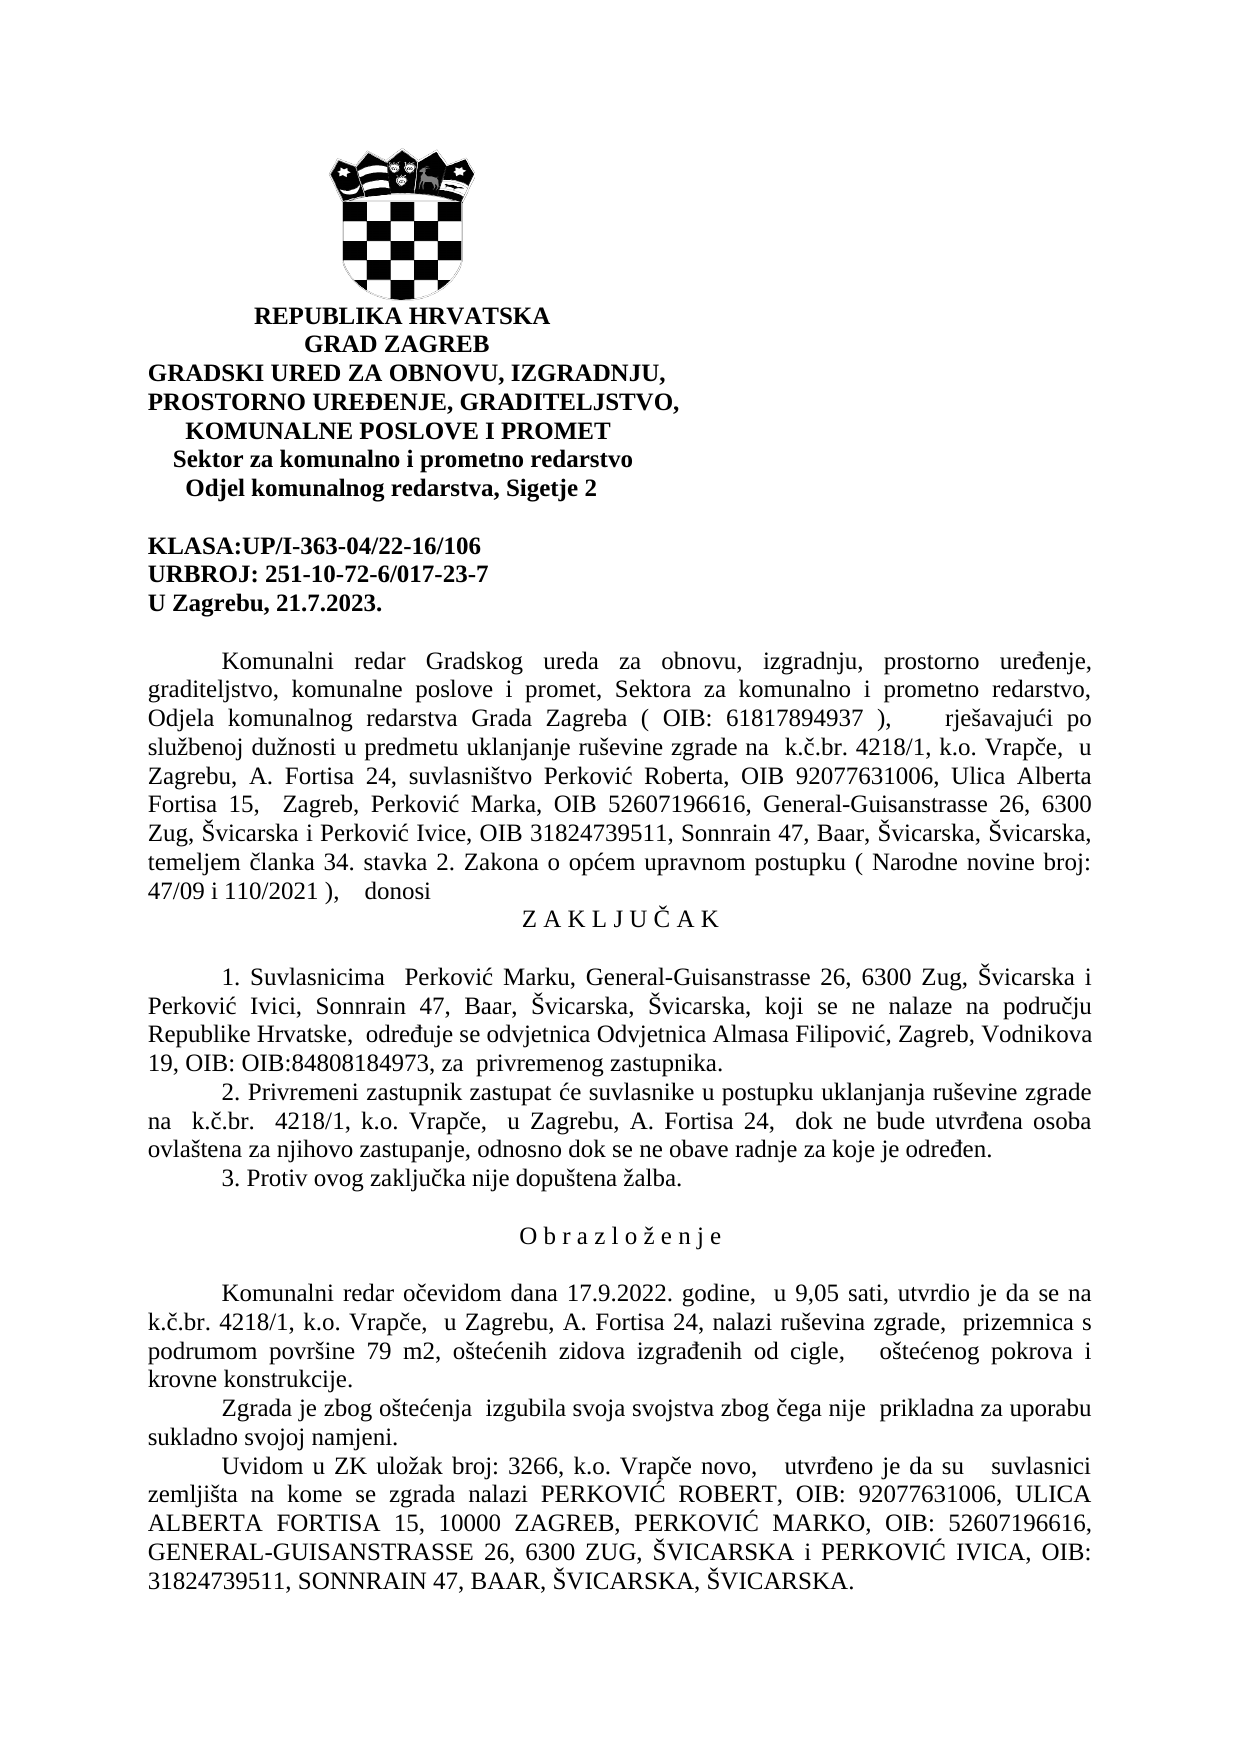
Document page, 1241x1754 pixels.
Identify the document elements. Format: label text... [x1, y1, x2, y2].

text KOMUNALNE POSLOVE I PROMET [148, 416, 1093, 444]
text URBROJ: 251-10-72-6/017-23-7 [148, 559, 1093, 588]
text REPUBLIKA HRVATSKA [148, 301, 1093, 329]
text Z A K L J U Č A K [148, 904, 1093, 933]
text 2. Privremeni zastupnik zastupat će suvlasnike u postupku uklanjanja ruševine zgrade na k.č.br. 4218/1, k.o. Vrapče, u Zagrebu, A. Fortisa 24, dok ne bude utvrđena osoba ovlaštena za njihovo zastupanje, odnosno dok se ne obave radnje za koje je određen. [148, 1077, 1093, 1163]
text GRAD [148, 329, 1093, 358]
text Odjel komunalnog redarstva, Sigetje 2 [148, 473, 1093, 502]
text 3. Protiv ovog zaključka nije dopuštena žalba. [148, 1163, 1093, 1192]
text Zgrada je zbog oštećenja izgubila svoja svojstva zbog čega nije prikladna za uporabu sukladno svojoj namjeni. [148, 1393, 1093, 1451]
text Uvidom u ZK uložak broj: 3266, k.o. Vrapče novo, utvrđeno je da su suvlasnici zemljišta na kome se zgrada nalazi PERKOVIĆ ROBERT, OIB: 92077631006, ULICA ALBERTA FORTISA 15, 10000 ZAGREB, PERKOVIĆ MARKO, OIB: 52607196616, GENERAL-GUISANSTRASSE 26, 6300 ZUG, ŠVICARSKA i PERKOVIĆ IVICA, OIB: 31824739511, SONNRAIN 47, BAAR, ŠVICARSKA, ŠVICARSKA. [148, 1451, 1093, 1594]
text Komunalni redar Gradskog ureda za obnovu, izgradnju, prostorno uređenje, graditeljstvo, komunalne poslove i promet, Sektora za komunalno i prometno redarstvo, Odjela komunalnog redarstva Grada Zagreba ( OIB: 61817894937 ), rješavajući po službenoj dužnosti u predmetu uklanjanje ruševine zgrade na k.č.br. 4218/1, k.o. Vrapče, u Zagrebu, A. Fortisa 24, suvlasništvo Perković Roberta, OIB 92077631006, Ulica Alberta Fortisa 15, Zagreb, Perković Marka, OIB 52607196616, General-Guisanstrasse 26, 6300 Zug, Švicarska i Perković Ivice, OIB 31824739511, Sonnrain 47, Baar, Švicarska, Švicarska, temeljem članka 34. stavka 2. Zakona o općem upravnom postupku ( Narodne novine broj: 47/09 i 110/2021 ), donosi [148, 646, 1093, 904]
text U Zagrebu, 21.7.2023. [148, 588, 1093, 617]
text GRADSKI URED ZA OBNOVU, IZGRADNJU, [148, 358, 1093, 387]
text Komunalni redar očevidom dana 17.9.2022. godine, u 9,05 sati, utvrdio je da se na k.č.br. 4218/1, k.o. Vrapče, u Zagrebu, A. Fortisa 24, nalazi ruševina zgrade, prizemnica s podrumom površine 79 m2, oštećenih zidova izgrađenih od cigle, oštećenog pokrova i krovne konstrukcije. [148, 1278, 1093, 1393]
text 1. Suvlasnicima Perković Marku, General-Guisanstrasse 26, 6300 Zug, Švicarska i Perković Ivici, Sonnrain 47, Baar, Švicarska, Švicarska, koji se ne nalaze na području Republike Hrvatske, određuje se odvjetnica Odvjetnica Almasa Filipović, Zagreb, Vodnikova 19, OIB: OIB:84808184973, za privremenog zastupnika. [148, 962, 1093, 1077]
text O b r a z l o ž e n j e [148, 1221, 1093, 1249]
text Sektor za komunalno i prometno redarstvo [148, 444, 1093, 473]
text PROSTORNO UREĐENJE, GRADITELJSTVO, [148, 387, 1093, 416]
text KLASA:UP/I-363-04/22-16/106 [148, 531, 1093, 559]
